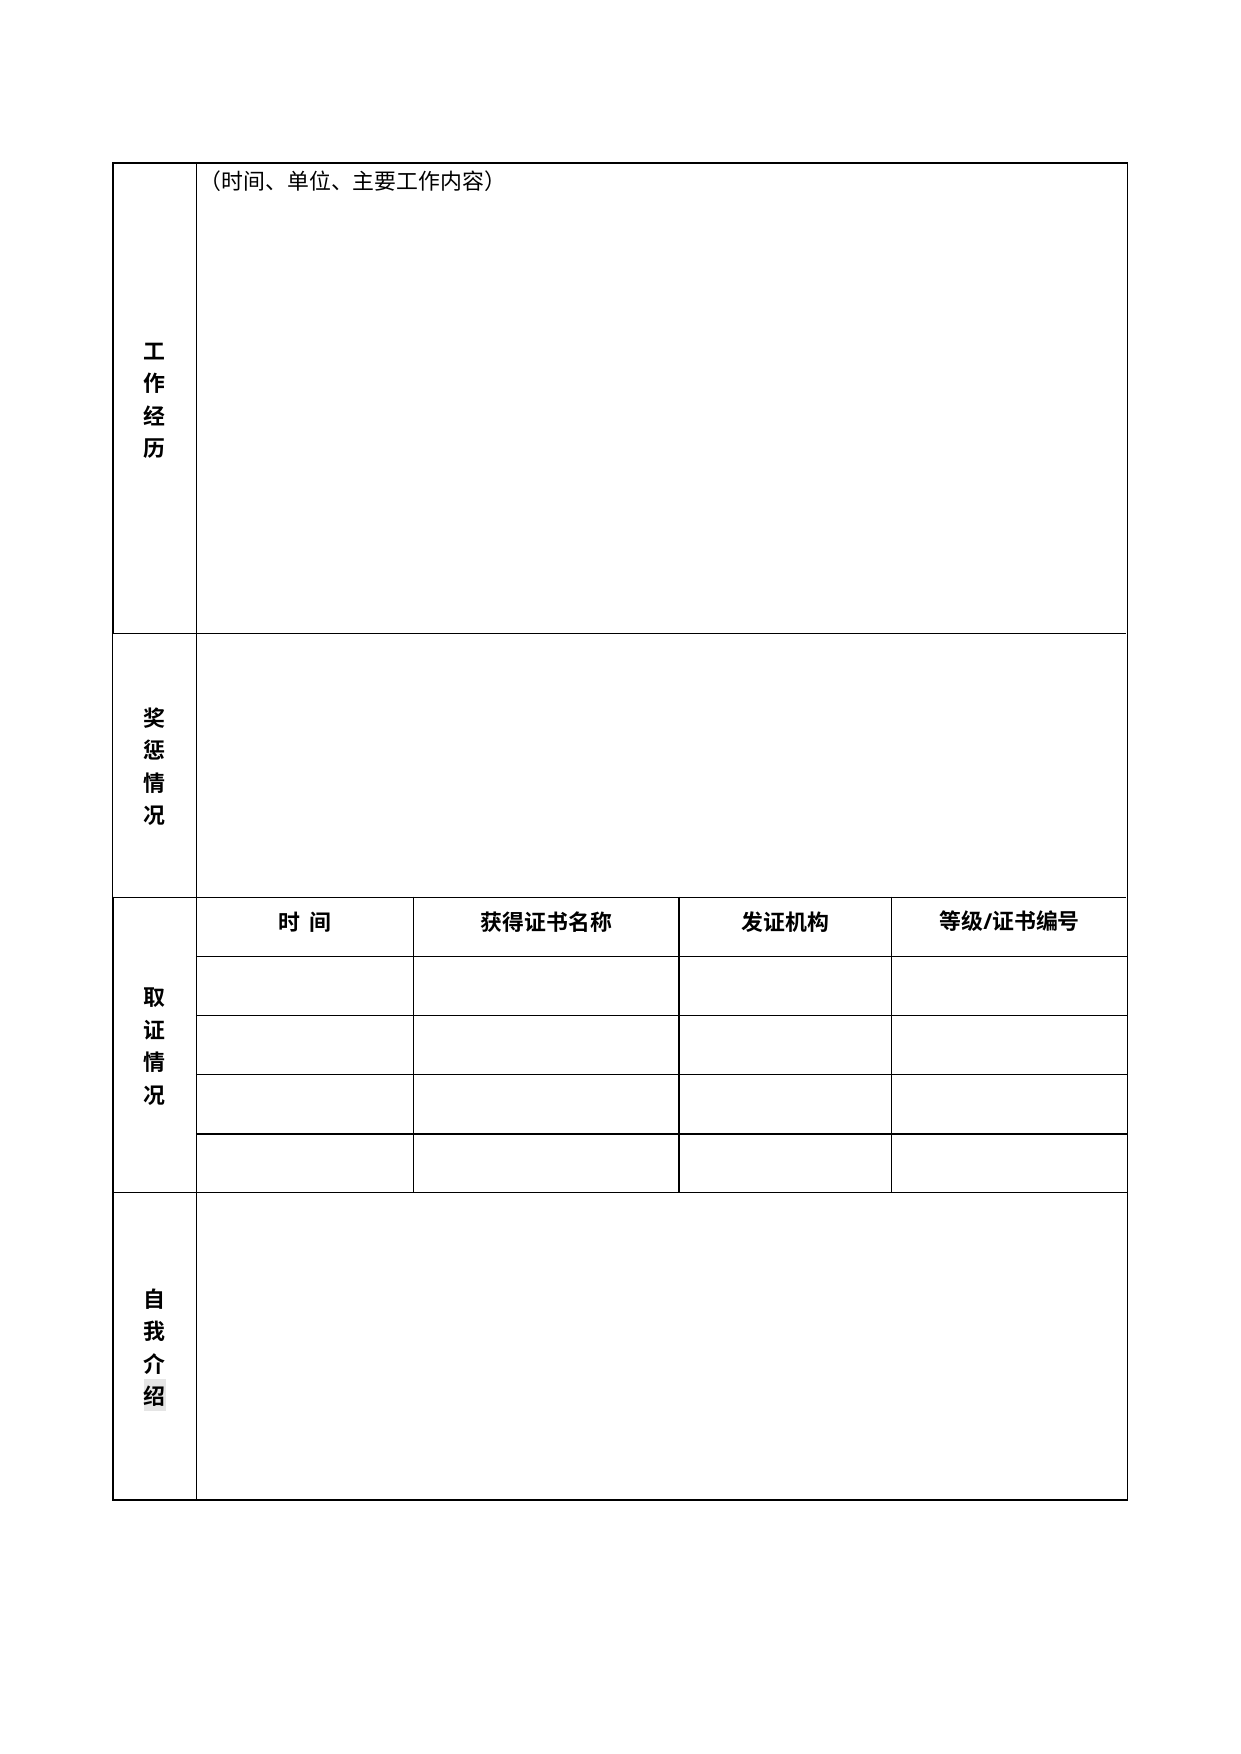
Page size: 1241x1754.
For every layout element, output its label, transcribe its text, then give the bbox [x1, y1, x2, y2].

table_cell [197, 1075, 413, 1133]
table_cell 自 我 介 绍 [114, 1193, 196, 1499]
table_cell 工 作 经 历 [114, 164, 196, 633]
table_cell 取 证 情 况 [114, 898, 196, 1192]
table_cell 等级/证书编号 [892, 897, 1127, 956]
table_cell [892, 1135, 1127, 1192]
table_cell [680, 1016, 891, 1074]
table_cell [197, 1193, 1127, 1499]
table_cell [680, 1075, 891, 1133]
table_cell [414, 1075, 678, 1133]
table_cell 获得证书名称 [414, 898, 678, 956]
table_cell [197, 957, 413, 1015]
table_cell （时间、单位、主要工作内容） [197, 164, 1127, 633]
table_cell [197, 1016, 413, 1074]
table_cell 奖 惩 情 况 [113, 634, 196, 897]
table_cell [680, 957, 891, 1015]
table_cell 时 间 [197, 898, 413, 956]
table_cell [414, 1016, 678, 1074]
table_cell [197, 1135, 413, 1192]
table_cell [892, 1075, 1127, 1133]
table_cell [414, 1135, 678, 1192]
table_cell [892, 957, 1127, 1015]
table_cell [680, 1135, 891, 1192]
table_cell [414, 957, 678, 1015]
table_cell [892, 1016, 1127, 1074]
table_cell [197, 633, 1127, 897]
table_cell 发证机构 [680, 898, 891, 956]
